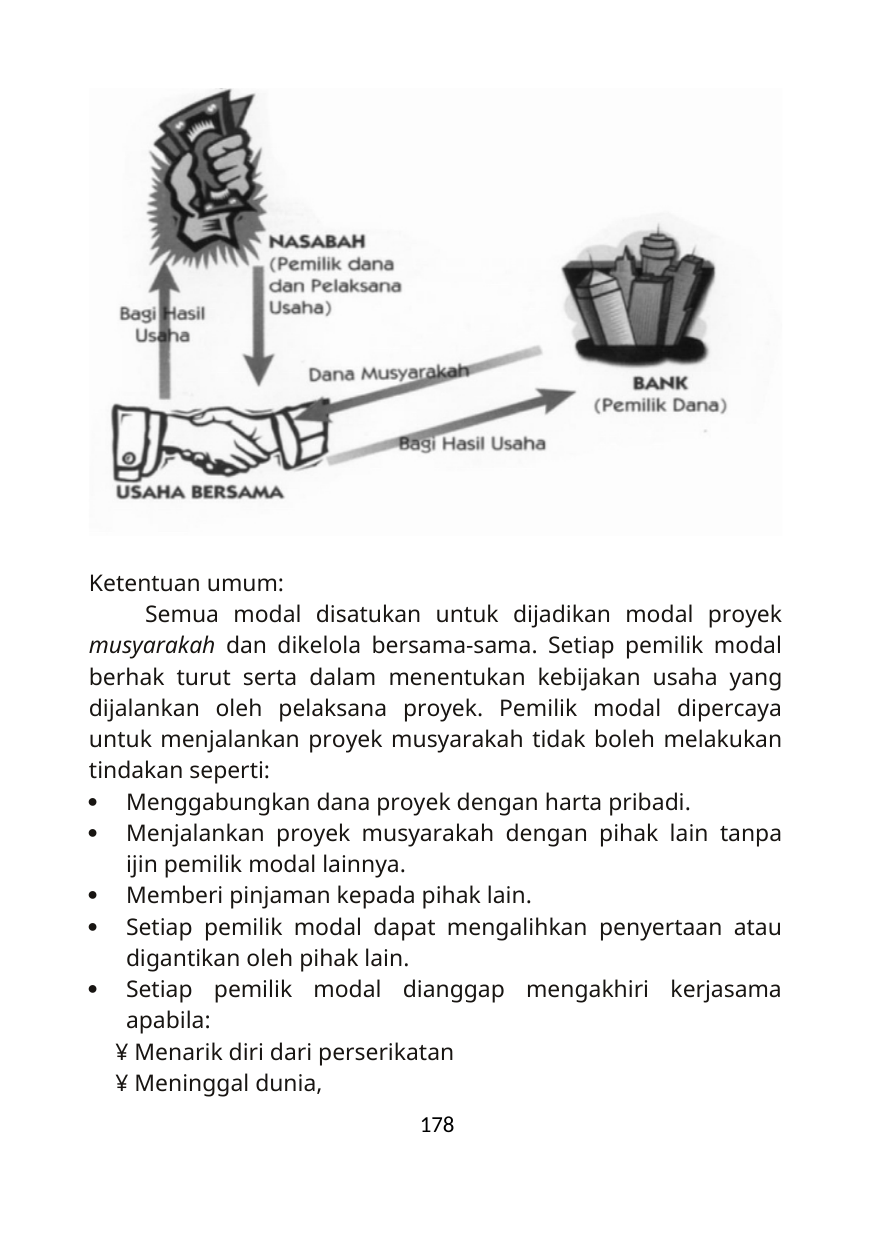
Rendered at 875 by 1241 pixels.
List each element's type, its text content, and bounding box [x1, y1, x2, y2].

text Semua modal disatukan untuk dijadikan modal proyek musyarakah dan dikelola bersama-sama. Setiap pemilik modal berhak turut serta dalam menentukan kebijakan usaha yang dijalankan oleh pelaksana proyek. Pemilik modal dipercaya untuk menjalankan proyek musyarakah tidak boleh melakukan tindakan seperti: [89, 598, 783, 786]
list Setiap pemilik modal dianggap mengakhiri kerjasama apabila: [89, 973, 783, 1036]
text ¥ Menarik diri dari perserikatan [89, 1036, 783, 1067]
list Menjalankan proyek musyarakah dengan pihak lain tanpa ijin pemilik modal lainnya. [89, 817, 783, 879]
list Menggabungkan dana proyek dengan harta pribadi. [89, 786, 783, 817]
list Setiap pemilik modal dapat mengalihkan penyertaan atau digantikan oleh pihak lain. [89, 911, 783, 973]
text ¥ Meninggal dunia, [89, 1067, 783, 1098]
text Ketentuan umum: [89, 567, 783, 598]
picture [88, 88, 783, 536]
list Memberi pinjaman kepada pihak lain. [89, 879, 783, 911]
